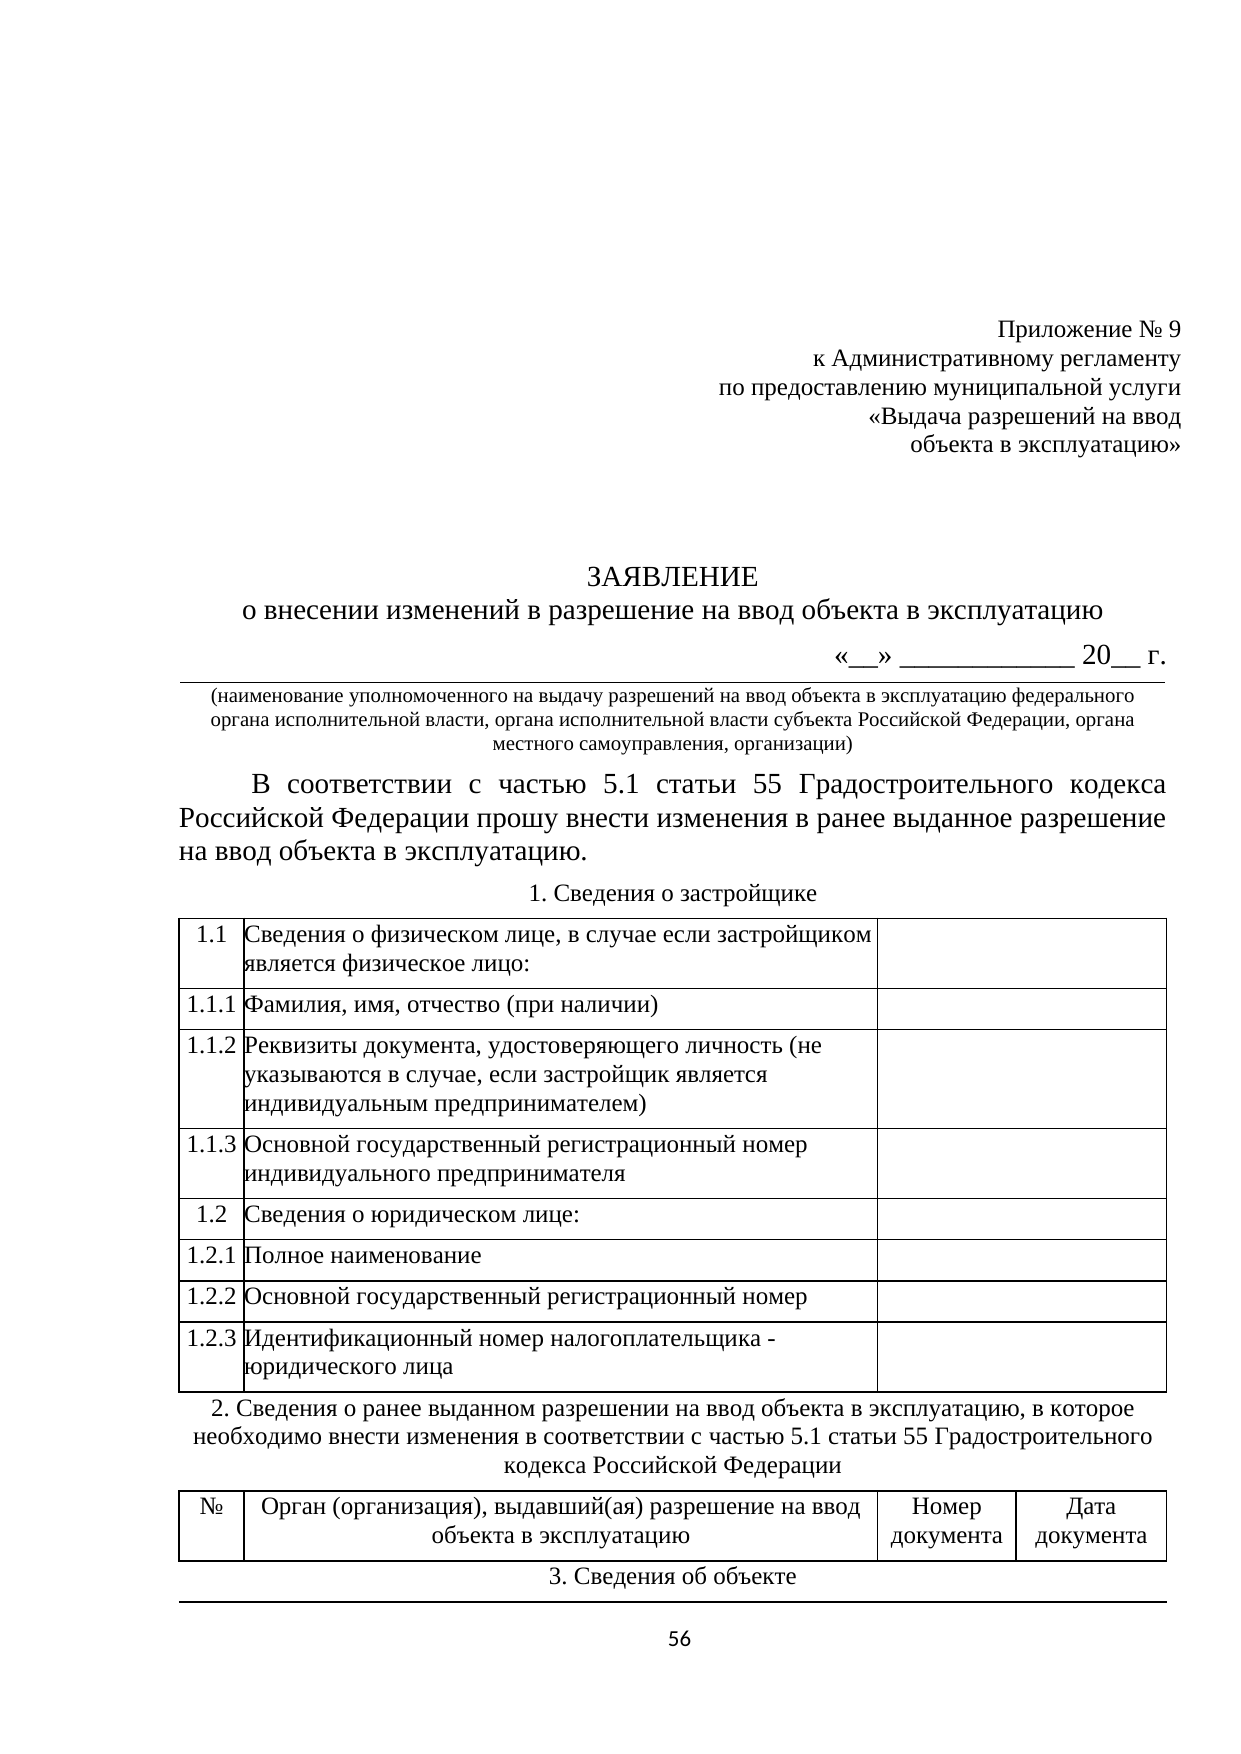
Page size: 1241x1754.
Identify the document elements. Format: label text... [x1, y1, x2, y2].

table_cell [878, 1199, 1166, 1239]
table_cell Сведения о юридическом лице: [245, 1199, 877, 1239]
table_cell 1.1.3 [180, 1129, 243, 1197]
table_cell № [180, 1492, 243, 1560]
table_cell 1.1.1 [180, 989, 243, 1029]
table_cell 1.2 [180, 1199, 243, 1239]
text объекта в эксплуатацию» [177, 429, 1181, 458]
table_cell [878, 989, 1166, 1029]
table_cell 2. Сведения о ранее выданном разрешении на ввод объекта в эксплуатацию, в которое необходимо внести изменения в соответствии с частью 5.1 статьи 55 Градостроительного кодекса Российской Федерации [179, 1393, 1167, 1490]
table_cell Номер документа [878, 1492, 1015, 1560]
table_cell 1.2.2 [180, 1282, 243, 1321]
table_cell [878, 1323, 1166, 1391]
table_cell 1.1 [180, 919, 243, 987]
table_header ЗАЯВЛЕНИЕ о внесении изменений в разрешение на ввод объекта в эксплуатацию [179, 525, 1167, 637]
text Приложение № 9 [177, 314, 1181, 343]
text к Административному регламенту [177, 343, 1181, 372]
table_cell Полное наименование [245, 1240, 877, 1280]
table_cell [878, 919, 1166, 987]
table_cell Орган (организация), выдавший(ая) разрешение на ввод объекта в эксплуатацию [245, 1492, 877, 1560]
table_cell Дата документа [1017, 1492, 1166, 1560]
table_cell 1.2.1 [180, 1240, 243, 1280]
table_cell 1.1.2 [180, 1030, 243, 1127]
table_cell [878, 1129, 1166, 1197]
table_cell Реквизиты документа, удостоверяющего личность (не указываются в случае, если застройщик является индивидуальным предпринимателем) [245, 1030, 877, 1127]
table_cell [878, 1282, 1166, 1321]
table_cell Основной государственный регистрационный номер [245, 1282, 877, 1321]
table_cell [878, 1240, 1166, 1280]
table_cell 1.2.3 [180, 1323, 243, 1391]
text «Выдача разрешений на ввод [177, 401, 1181, 429]
table_cell Сведения о физическом лице, в случае если застройщиком является физическое лицо: [245, 919, 877, 987]
table_cell (наименование уполномоченного на выдачу разрешений на ввод объекта в эксплуатацию федерального органа исполнительной власти, органа исполнительной власти субъекта Российской Федерации, органа местного самоуправления, организации) [179, 681, 1167, 766]
table_cell [878, 1030, 1166, 1127]
table_cell Фамилия, имя, отчество (при наличии) [245, 989, 877, 1029]
table_cell В соответствии с частью 5.1 статьи 55 Градостроительного кодекса Российской Федерации прошу внести изменения в ранее выданное разрешение на ввод объекта в эксплуатацию. [179, 766, 1167, 878]
table_cell 1. Сведения о застройщике [179, 878, 1167, 917]
table_cell 3. Сведения об объекте [179, 1562, 1167, 1601]
table_cell Основной государственный регистрационный номер индивидуального предпринимателя [245, 1129, 877, 1197]
text по предоставлению муниципальной услуги [177, 372, 1181, 401]
table_cell «__» ____________ 20__ г. [179, 637, 1167, 681]
table_cell Идентификационный номер налогоплательщика - юридического лица [245, 1323, 877, 1391]
